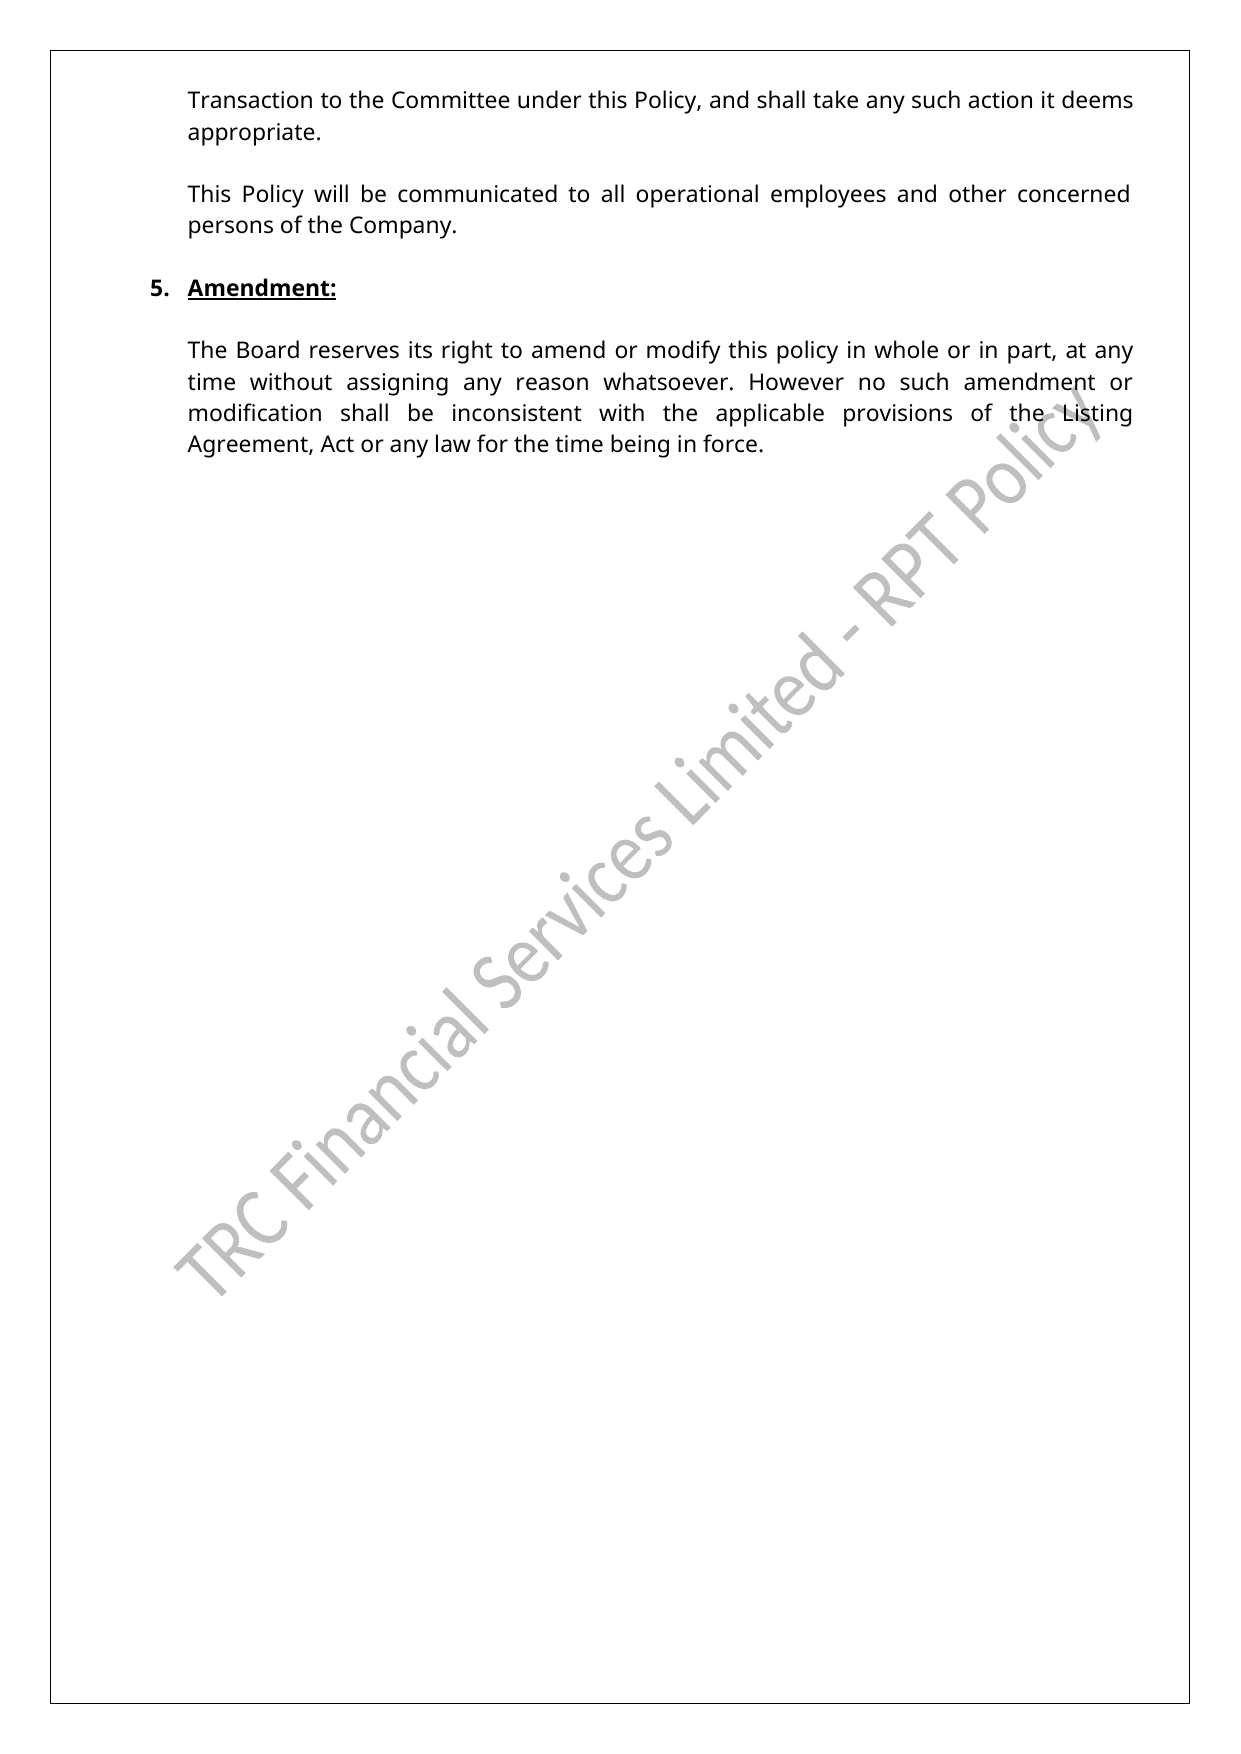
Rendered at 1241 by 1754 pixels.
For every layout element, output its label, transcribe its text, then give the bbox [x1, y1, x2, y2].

text The Board reserves its right to amend or modify this policy in whole or in part, at any time without assigning any reason whatsoever. However no such amendment or modification shall be inconsistent with the applicable provisions of the Listing Agreement, Act or any law for the time being in force. [187, 334, 1134, 459]
text This Policy will be communicated to all operational employees and other concerned persons of the Company. [187, 178, 1132, 241]
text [187, 84, 1134, 147]
list Amendment: [150, 272, 1134, 303]
